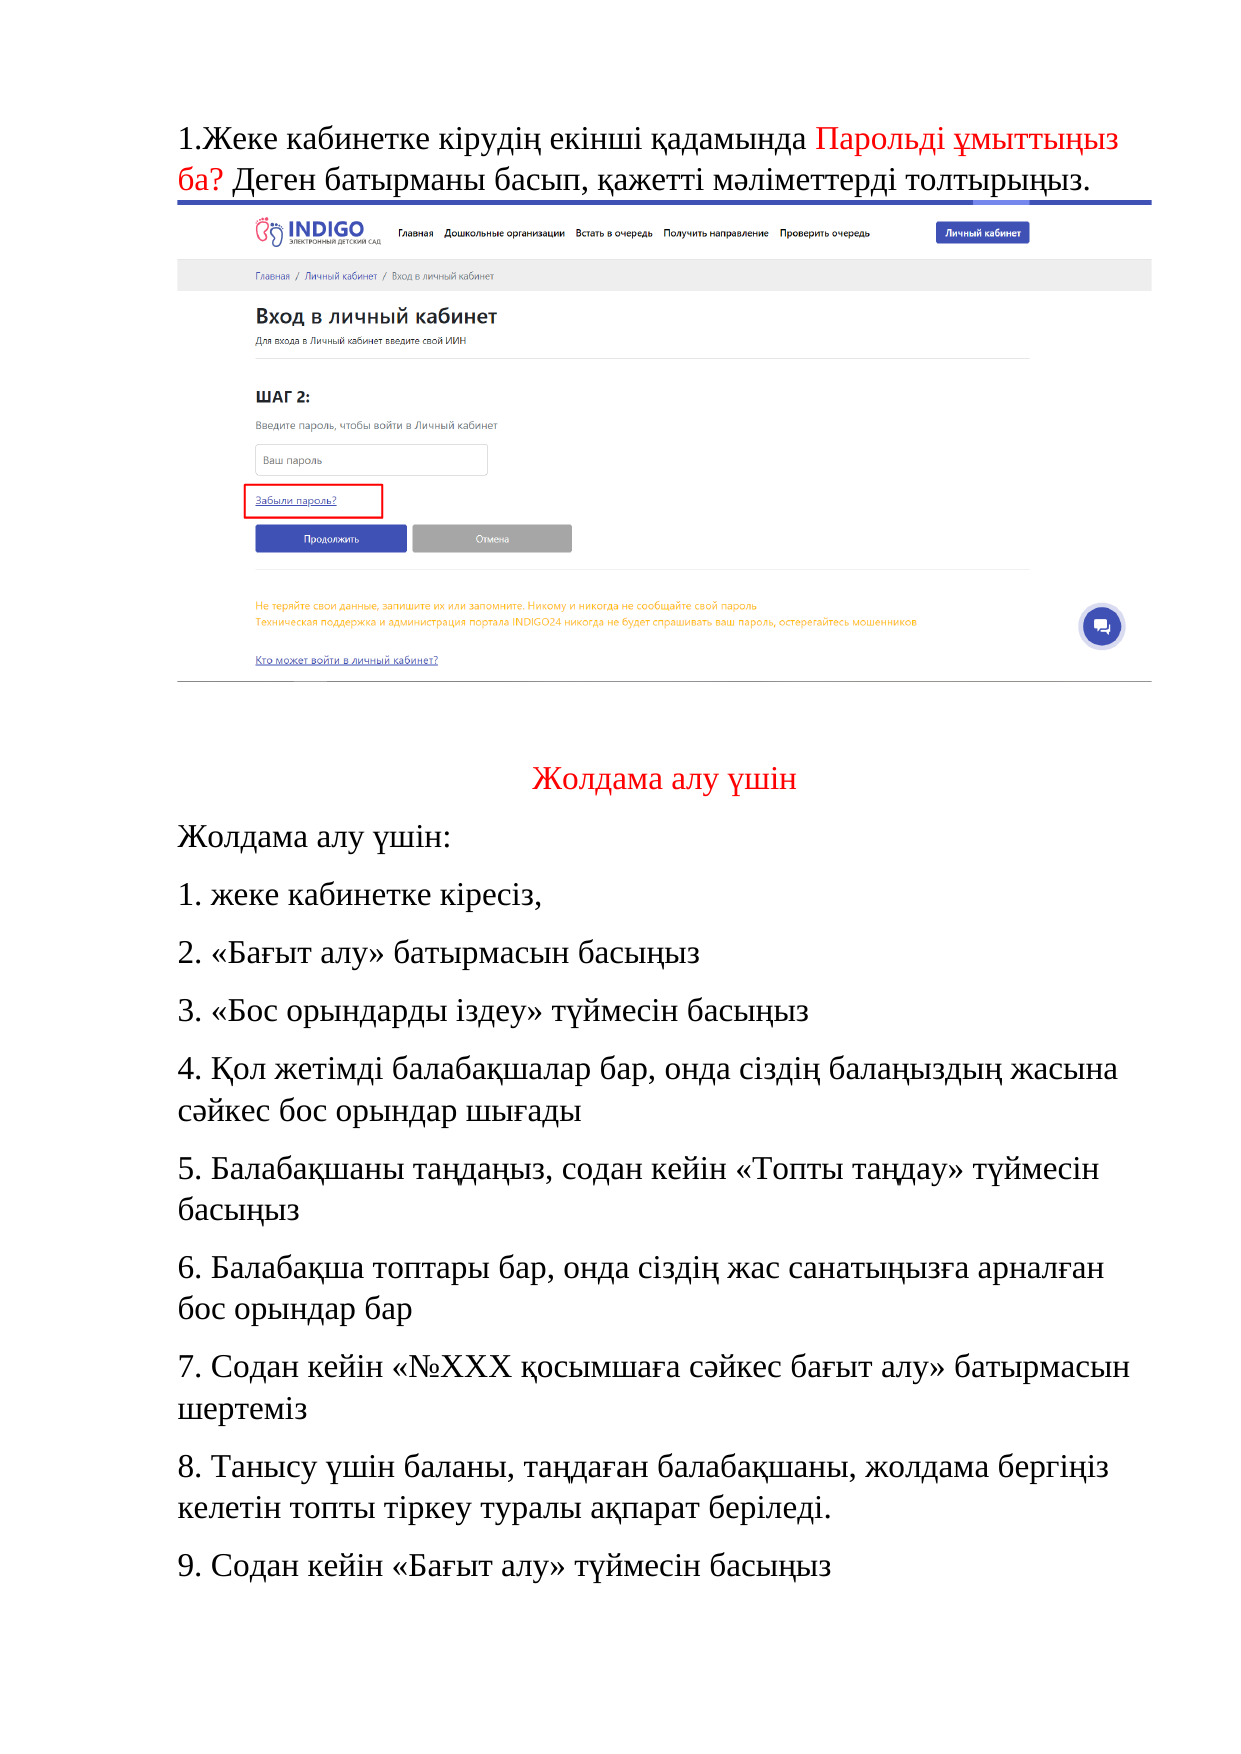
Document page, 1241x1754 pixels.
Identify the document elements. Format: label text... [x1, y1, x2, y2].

text 2. «Бағыт алу» батырмасын басыңыз [177, 932, 1152, 971]
text 1. жеке кабинетке кіресіз, [177, 874, 1152, 913]
text 8. Танысу үшін баланы, таңдаған балабақшаны, жолдама бергіңіз келетін топты тіркеу туралы ақпарат беріледі. [177, 1446, 1152, 1526]
text 7. Содан кейін «№XXX қосымшаға сәйкес бағыт алу» батырмасын шертеміз [177, 1347, 1152, 1426]
picture [177, 200, 1152, 682]
text 3. «Бос орындарды іздеу» түймесін басыңыз [177, 991, 1152, 1029]
text Жолдама алу үшін: [177, 816, 1152, 855]
text 6. Балабақша топтары бар, онда сіздің жас санатыңызға арналған бос орындар бар [177, 1247, 1152, 1327]
text 9. Содан кейін «Бағыт алу» түймесін басыңыз [177, 1545, 1152, 1584]
text 5. Балабақшаны таңдаңыз, содан кейін «Топты таңдау» түймесін басыңыз [177, 1148, 1152, 1228]
text 4. Қол жетімді балабақшалар бар, онда сіздің балаңыздың жасына сәйкес бос орындар шығады [177, 1048, 1152, 1128]
text 1.Жеке кабинетке кірудің екінші қадамында Парольді ұмыттыңыз ба? Деген батырманы басып, қажетті мәліметтерді толтырыңыз. [177, 118, 1152, 200]
text Жолдама алу үшін [177, 758, 1152, 797]
